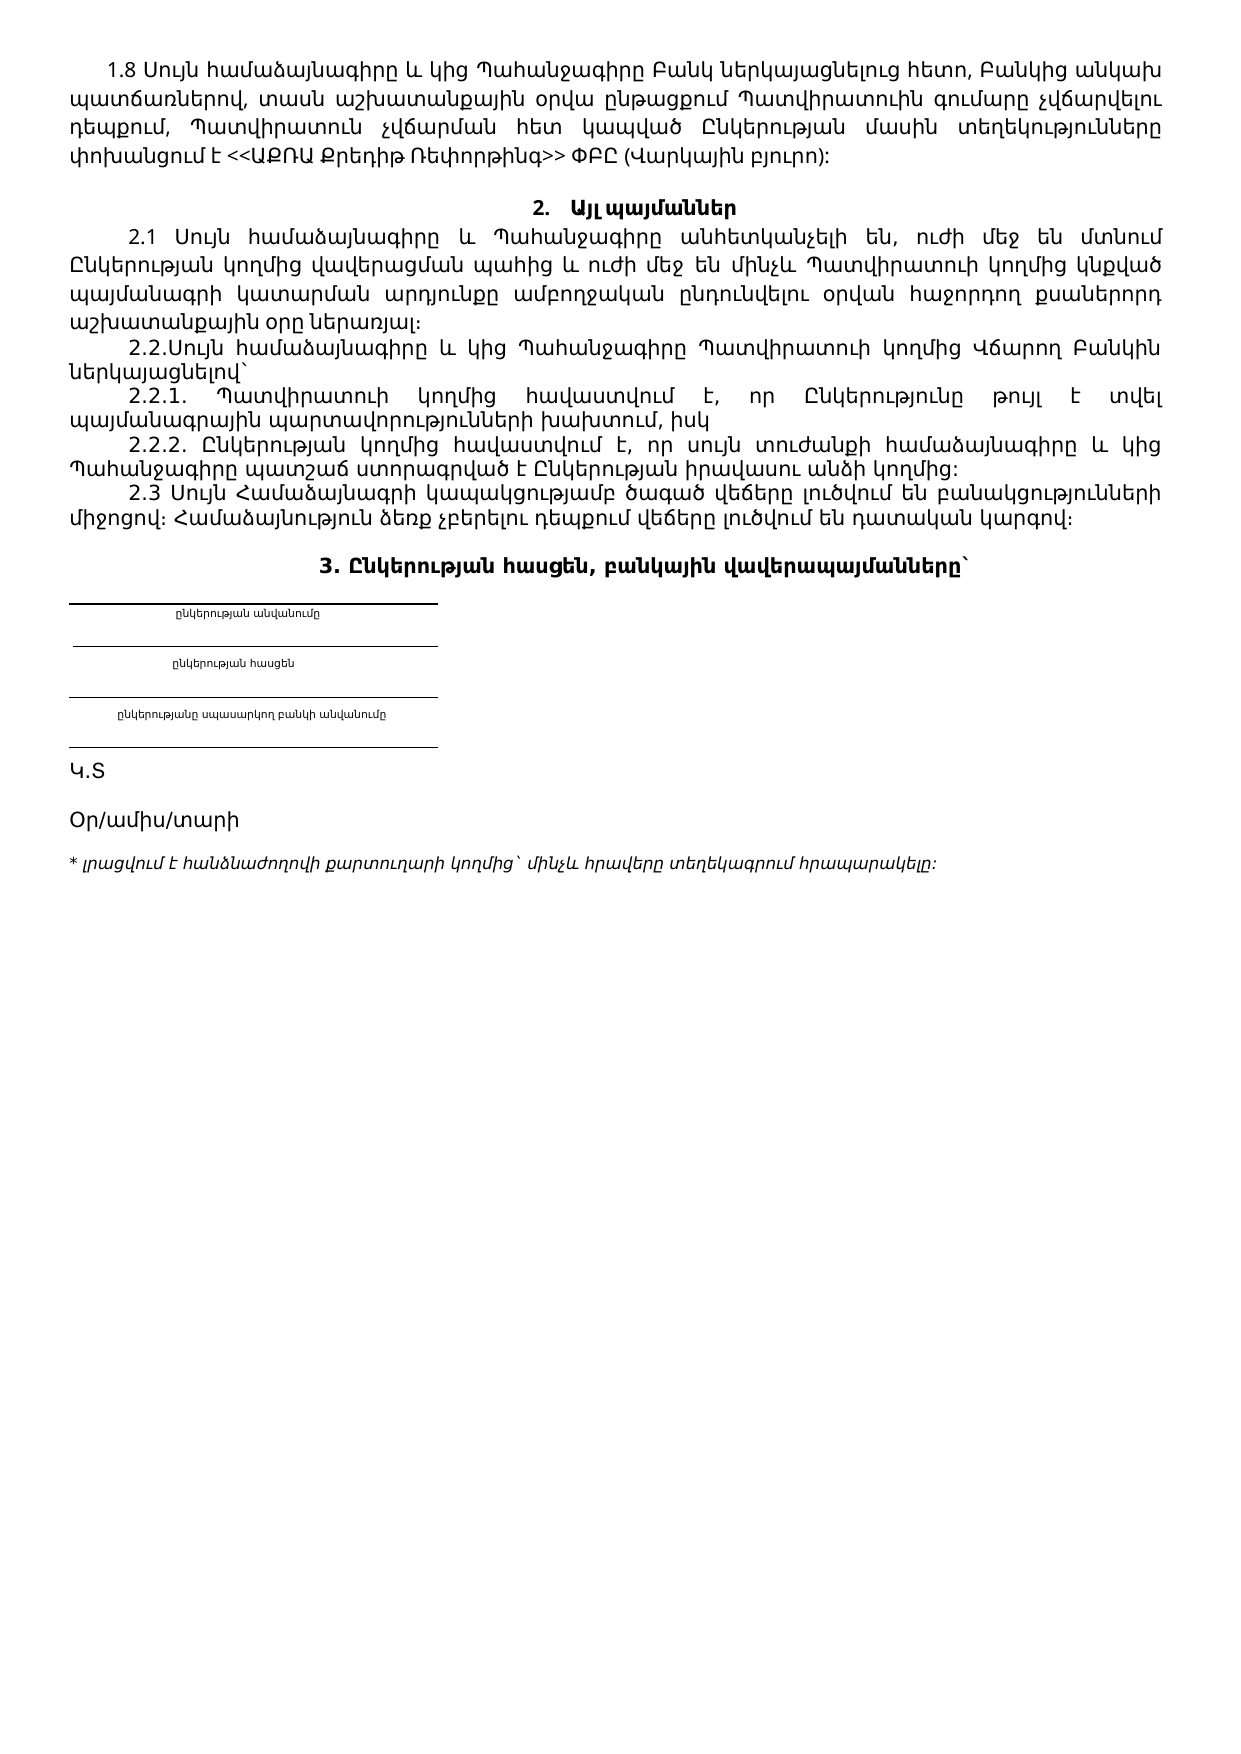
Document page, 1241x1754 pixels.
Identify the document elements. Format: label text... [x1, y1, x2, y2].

text ընկերության հասցեն [69, 658, 1162, 680]
text * լրացվում է հանձնաժողովի քարտուղարի կողմից` մինչև հրավերը տեղեկագրում հրապարակելը: [69, 854, 1162, 873]
text 2.2.Սույն համաձայնագիրը և կից Պահանջագիրը Պատվիրատուի կողմից Վճարող Բանկին ներկայացնելով` [69, 336, 1162, 384]
text ընկերությանը սպասարկող բանկի անվանումը [69, 708, 1162, 730]
text 1.8 Սույն համաձայնագիրը և կից Պահանջագիրը Բանկ ներկայացնելուց հետո, Բանկից անկախ պատճառներով, տասն աշխատանքային օրվա ընթացքում Պատվիրատուին գումարը չվճարվելու դեպքում, Պատվիրատուն չվճարման հետ կապված Ընկերության մասին տեղեկությունները փոխանցում է <<ԱՔՌԱ Քրեդիթ Ռեփորթինգ>> ՓԲԸ (Վարկային բյուրո): [69, 56, 1162, 169]
text 2.2.2. Ընկերության կողմից հավաստվում է, որ սույն տուժանքի համաձայնագիրը և կից Պահանջագիրը պատշաճ ստորագրված է Ընկերության իրավասու անձի կողմից: [69, 433, 1162, 481]
text 3. Ընկերության հասցեն, բանկային վավերապայմանները` [69, 554, 1162, 578]
list Այլ պայմաններ [107, 193, 1162, 222]
text 2.3 Սույն Համաձայնագրի կապակցությամբ ծագած վեճերը լուծվում են բանակցությունների միջոցով։ Համաձայնություն ձեռք չբերելու դեպքում վեճերը լուծվում են դատական կարգով։ [69, 481, 1162, 530]
text Օր/ամիս/տարի [69, 808, 1162, 832]
text 2.1 Սույն համաձայնագիրը և Պահանջագիրը անհետկանչելի են, ուժի մեջ են մտնում Ընկերության կողմից վավերացման պահից և ուժի մեջ են մինչև Պատվիրատուի կողմից կնքված պայմանագրի կատարման արդյունքը ամբողջական ընդունվելու օրվան հաջորդող քսաներորդ աշխատանքային օրը ներառյալ։ [69, 222, 1162, 336]
text Կ.Տ [69, 759, 1162, 783]
text 2.2.1. Պատվիրատուի կողմից հավաստվում է, որ Ընկերությունը թույլ է տվել պայմանագրային պարտավորությունների խախտում, իսկ [69, 384, 1162, 433]
text ընկերության անվանումը [69, 607, 1162, 629]
